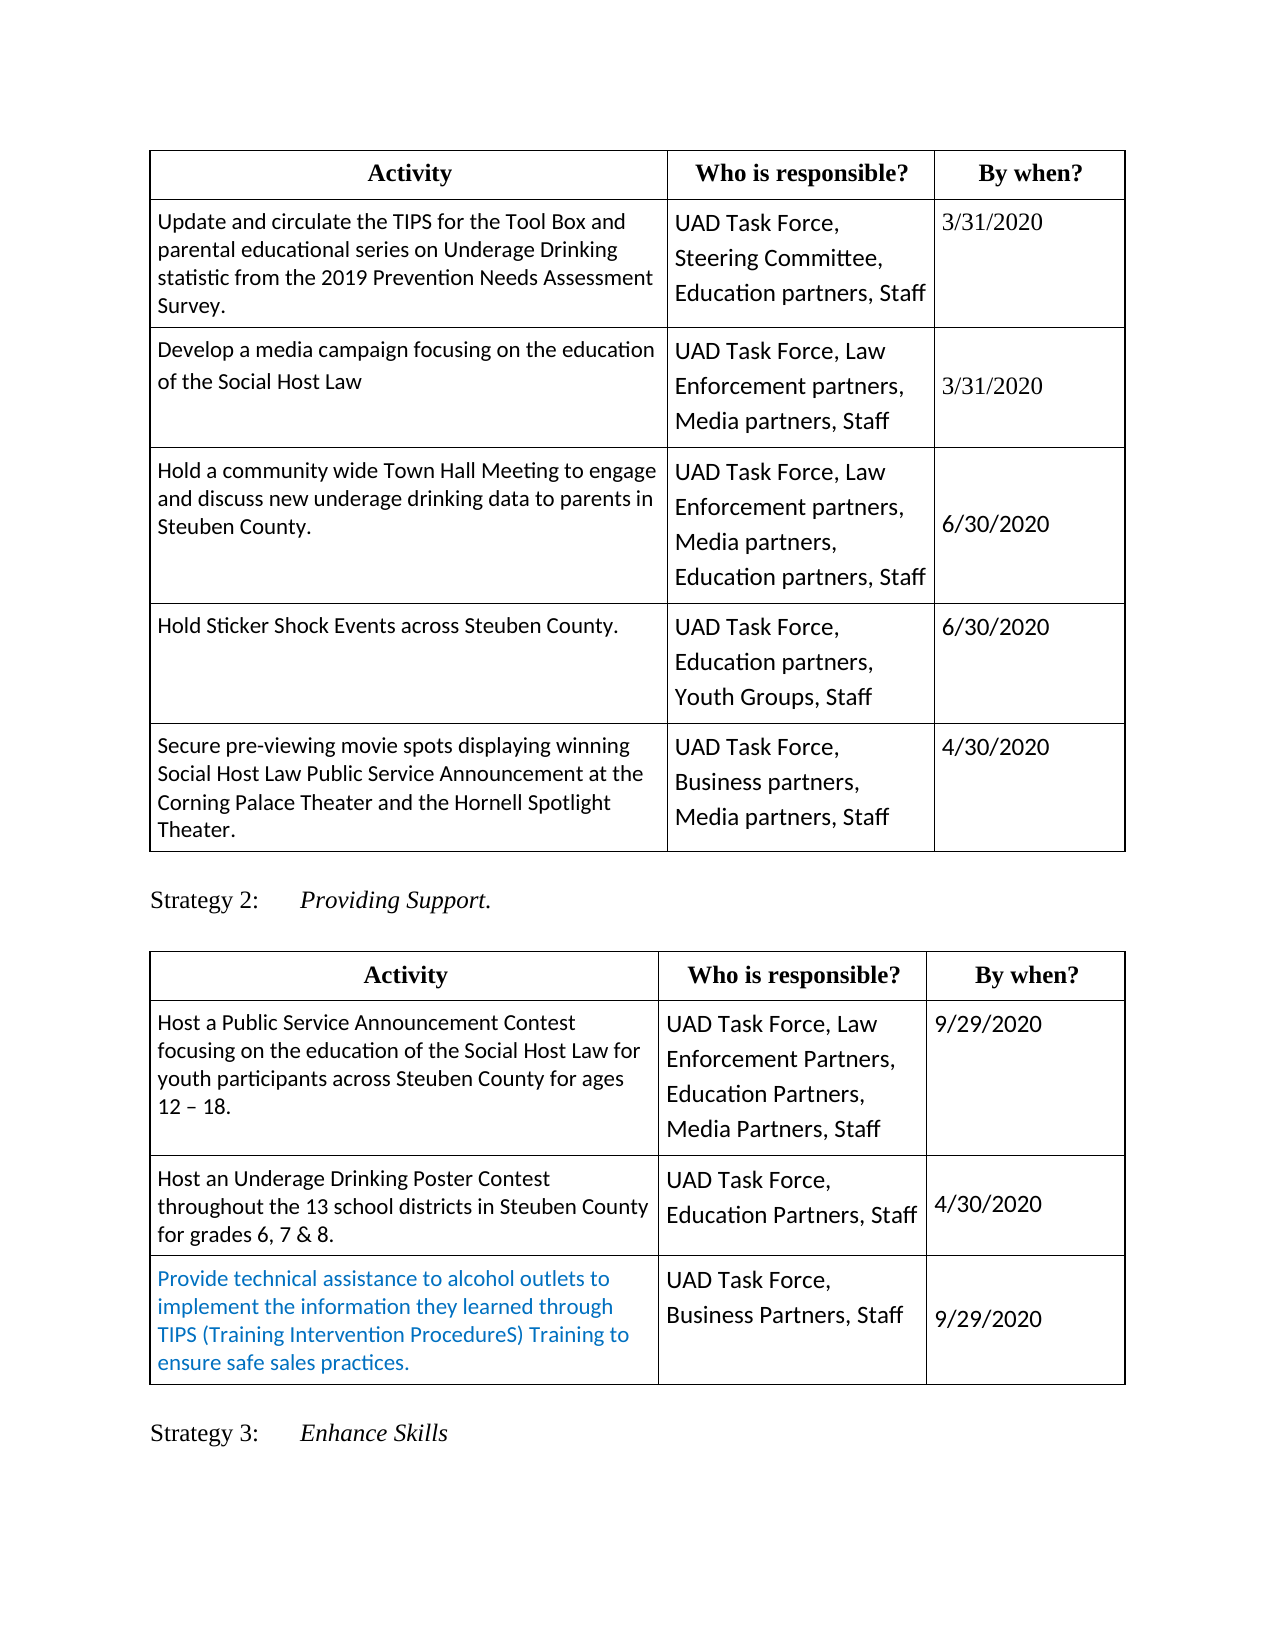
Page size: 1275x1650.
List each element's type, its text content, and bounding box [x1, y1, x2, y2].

text Strategy 3: Enhance Skills [150, 1418, 1125, 1446]
table_cell UAD Task Force, Steering Committee, Education partners, Staff [668, 200, 934, 327]
table_header Who is responsible? [659, 952, 926, 1000]
table_cell 9/29/2020 [927, 1001, 1124, 1155]
table_cell 3/31/2020 [935, 200, 1124, 327]
table_header Who is responsible? [668, 151, 934, 199]
text Strategy 2: Providing Support. [150, 885, 1125, 914]
table_header By when? [927, 952, 1124, 1000]
table_cell 6/30/2020 [935, 448, 1124, 603]
table_cell 4/30/2020 [935, 724, 1124, 851]
table_cell 6/30/2020 [935, 604, 1124, 723]
table_header Activity [151, 952, 658, 1000]
table_cell 4/30/2020 [927, 1156, 1124, 1255]
table_cell 3/31/2020 [935, 328, 1124, 447]
table_cell UAD Task Force, Education Partners, Staff [659, 1156, 926, 1255]
table_header Activity [151, 151, 667, 199]
table_header By when? [935, 151, 1124, 199]
table_cell Hold a community wide Town Hall Meeting to engage and discuss new underage drinking data to parents in Steuben County. [151, 448, 667, 603]
table_cell Host an Underage Drinking Poster Contest throughout the 13 school districts in Steuben County for grades 6, 7 & 8. [151, 1156, 658, 1255]
table_cell UAD Task Force, Education partners, Youth Groups, Staff [668, 604, 934, 723]
table_cell UAD Task Force, Law Enforcement partners, Media partners, Staff [668, 328, 934, 447]
table_cell Host a Public Service Announcement Contest focusing on the education of the Social Host Law for youth participants across Steuben County for ages 12 – 18. [151, 1001, 658, 1155]
table_cell UAD Task Force, Law Enforcement partners, Media partners, Education partners, Staff [668, 448, 934, 603]
table_cell Hold Sticker Shock Events across Steuben County. [151, 604, 667, 723]
table_cell Develop a media campaign focusing on the education of the Social Host Law [151, 328, 667, 447]
table_cell UAD Task Force, Business Partners, Staff [659, 1256, 926, 1383]
table_cell Update and circulate the TIPS for the Tool Box and parental educational series on Underage Drinking statistic from the 2019 Prevention Needs Assessment Survey. [151, 200, 667, 327]
table_cell 9/29/2020 [927, 1256, 1124, 1383]
table_cell UAD Task Force, Business partners, Media partners, Staff [668, 724, 934, 851]
table_cell UAD Task Force, Law Enforcement Partners, Education Partners, Media Partners, Staff [659, 1001, 926, 1155]
table_cell Provide technical assistance to alcohol outlets to implement the information they learned through TIPS (Training Intervention ProcedureS) Training to ensure safe sales practices. [151, 1256, 658, 1383]
table_cell Secure pre-viewing movie spots displaying winning Social Host Law Public Service Announcement at the Corning Palace Theater and the Hornell Spotlight Theater. [151, 724, 667, 851]
